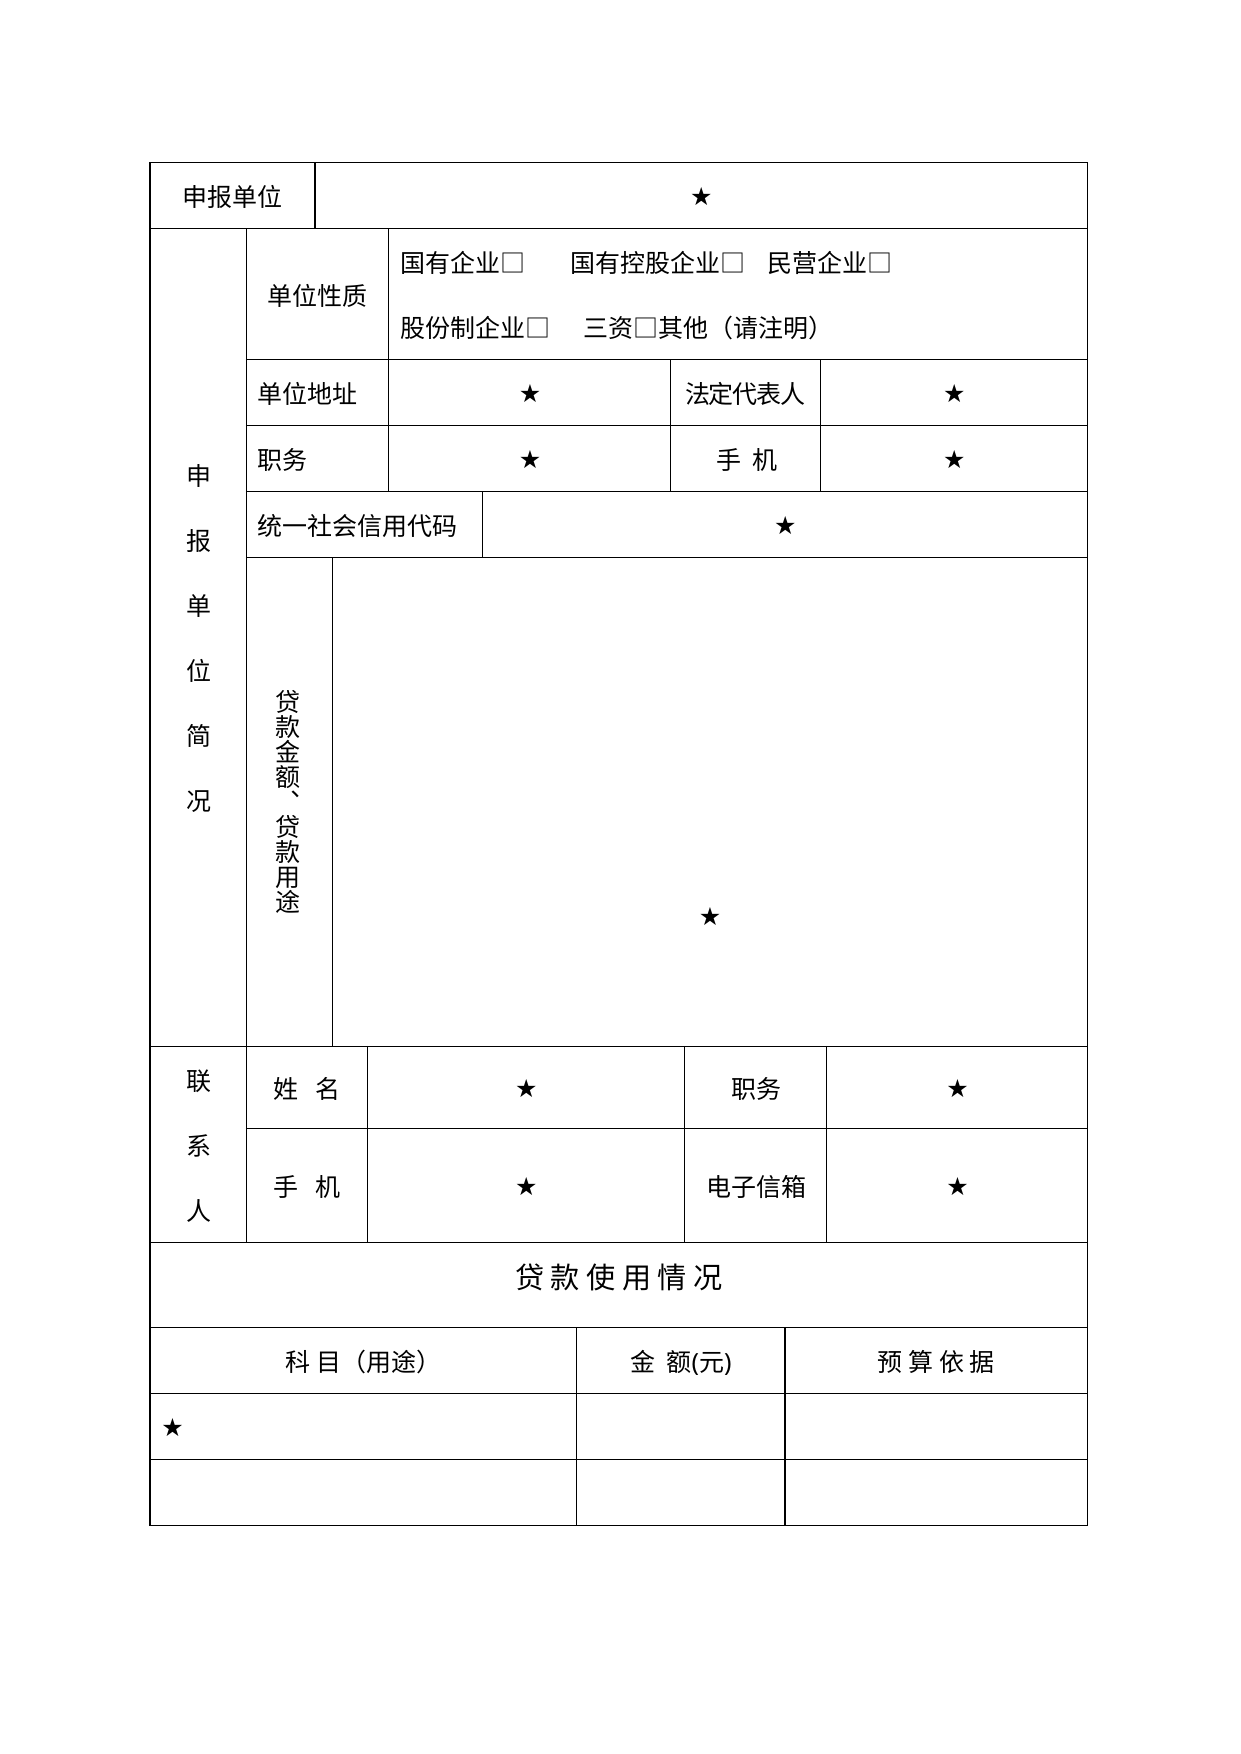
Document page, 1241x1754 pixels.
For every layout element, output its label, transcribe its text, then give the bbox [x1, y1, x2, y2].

table_cell 贷 款 使 用 情 况 [151, 1243, 1087, 1327]
table_cell ★ [368, 1047, 684, 1128]
table_cell ★ [389, 426, 670, 491]
table_cell ★ [827, 1047, 1087, 1128]
table_cell ★ [333, 558, 1087, 1046]
table_cell 手 机 [247, 1129, 367, 1242]
table_cell ★ [821, 426, 1087, 491]
table_cell 申 报 单 位 简 况 [151, 229, 246, 1046]
table_cell 姓 名 [247, 1047, 367, 1128]
table_cell ★ [821, 360, 1087, 425]
table_cell 法定代表人 [671, 360, 820, 425]
table_header 申报单位 [151, 163, 314, 228]
table_cell [577, 1460, 784, 1525]
table_cell 预 算 依 据 [786, 1328, 1087, 1393]
table_cell 职务 [247, 426, 388, 491]
table_cell 职务 [685, 1047, 826, 1128]
table_cell [786, 1394, 1087, 1459]
table_cell 手 机 [671, 426, 820, 491]
table_cell 单位地址 [247, 360, 388, 425]
table_cell 国有企业□ 国有控股企业□ 民营企业□ 股份制企业□ 三资□其他（请注明） [389, 229, 1087, 359]
table_cell 金 额(元) [577, 1328, 784, 1393]
table_header ★ [316, 163, 1087, 228]
table_cell 电子信箱 [685, 1129, 826, 1242]
table_cell ★ [368, 1129, 684, 1242]
table_cell 贷款金额、贷款用途 [247, 558, 332, 1046]
table_cell 联 系 人 [151, 1047, 246, 1242]
table_cell [786, 1460, 1087, 1525]
table_cell ★ [151, 1394, 576, 1459]
table_cell [577, 1394, 784, 1459]
table_cell [151, 1460, 576, 1525]
table_cell ★ [827, 1129, 1087, 1242]
table_cell 单位性质 [247, 229, 388, 359]
table_cell ★ [389, 360, 670, 425]
table_cell ★ [483, 492, 1087, 557]
table_cell 统一社会信用代码 [247, 492, 482, 557]
table_cell 科 目（用途） [151, 1328, 576, 1393]
